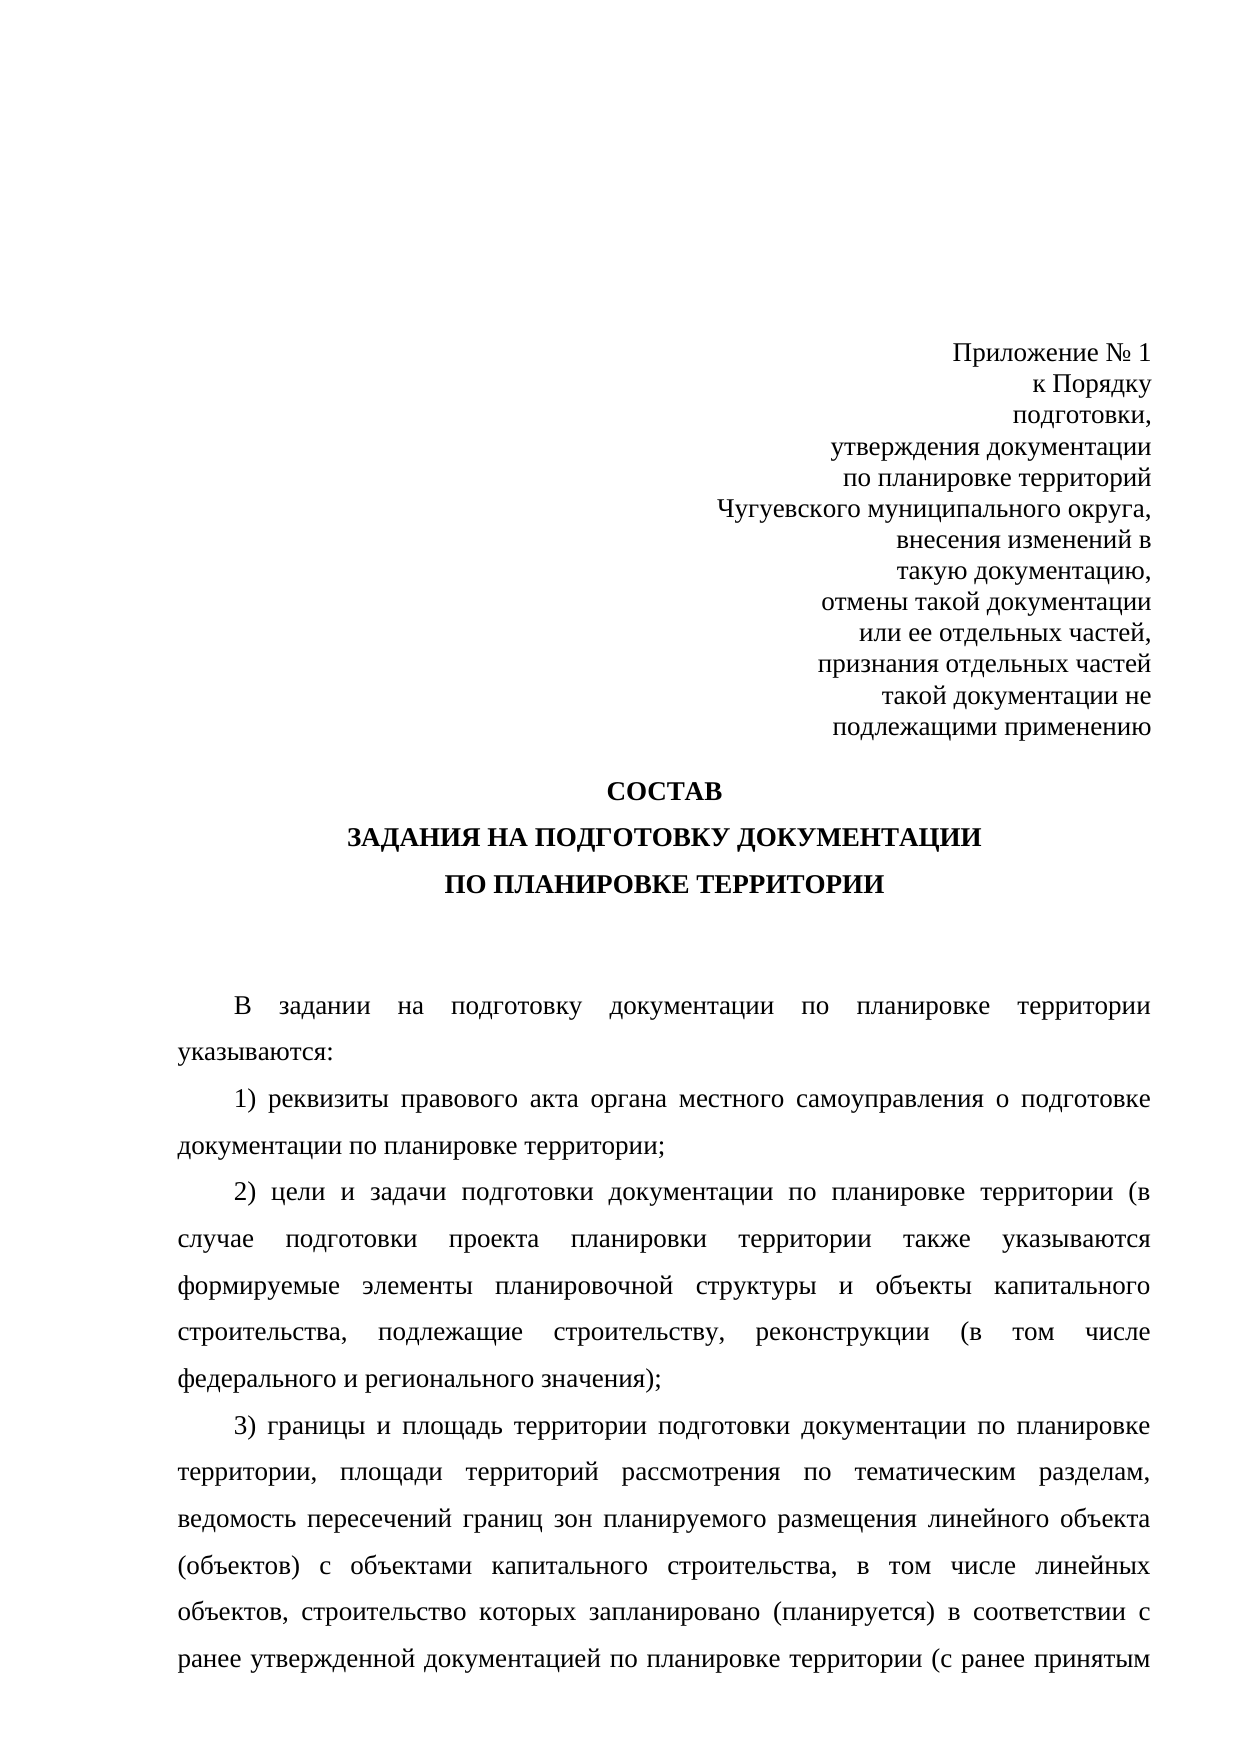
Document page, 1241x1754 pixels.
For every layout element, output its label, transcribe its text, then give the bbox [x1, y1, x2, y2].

text признания отдельных частей [177, 648, 1152, 679]
text Чугуевского муниципального округа, [177, 492, 1152, 523]
text 2) цели и задачи подготовки документации по планировке территории (в случае подготовки проекта планировки территории также указываются формируемые элементы планировочной структуры и объекты капитального строительства, подлежащие строительству, реконструкции (в том числе федерального и регионального значения); [177, 1176, 1152, 1393]
text В задании на подготовку документации по планировке территории указываются: [177, 989, 1152, 1067]
text отмены такой документации [177, 585, 1152, 616]
text подлежащими применению [177, 710, 1152, 741]
text Приложение № 1 [177, 336, 1152, 367]
title ПО ПЛАНИРОВКЕ ТЕРРИТОРИИ [177, 868, 1152, 899]
text 1) реквизиты правового акта органа местного самоуправления о подготовке документации по планировке территории; [177, 1082, 1152, 1160]
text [177, 1409, 1152, 1673]
text или ее отдельных частей, [177, 616, 1152, 648]
title СОСТАВ [177, 774, 1152, 806]
text к Порядку [177, 367, 1152, 398]
text внесения изменений в [177, 523, 1152, 554]
text такую документацию, [177, 554, 1152, 585]
title ЗАДАНИЯ НА ПОДГОТОВКУ ДОКУМЕНТАЦИИ [177, 821, 1152, 852]
text такой документации не [177, 679, 1152, 710]
text подготовки, [177, 398, 1152, 429]
text утверждения документации [177, 429, 1152, 461]
text по планировке территорий [177, 461, 1152, 492]
